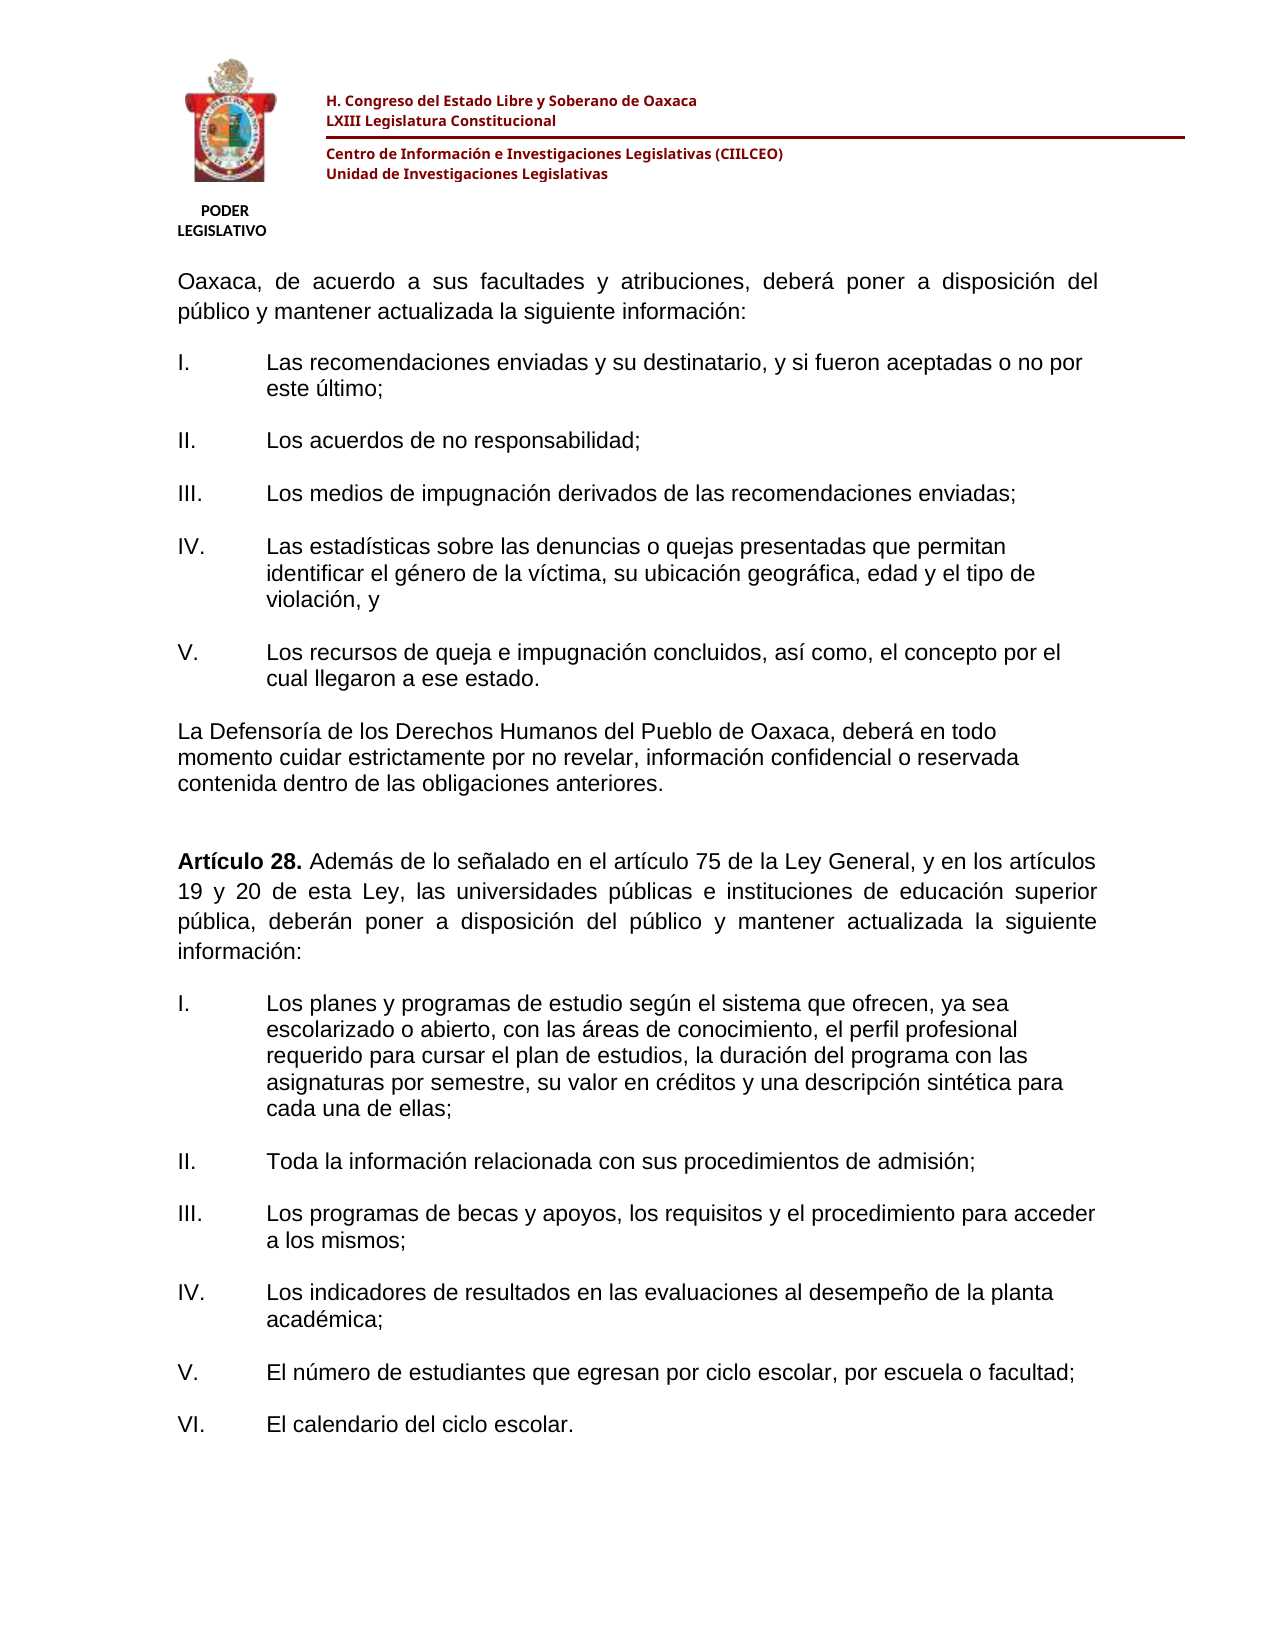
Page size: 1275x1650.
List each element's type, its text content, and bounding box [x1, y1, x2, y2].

list Los indicadores de resultados en las evaluaciones al desempeño de la planta académica; [177, 1279, 1054, 1332]
list Los recursos de queja e impugnación concluidos, así como, el concepto por el cual llegaron a ese estado. [177, 638, 1061, 691]
list Los medios de impugnación derivados de las recomendaciones enviadas; [177, 480, 1114, 507]
picture [185, 58, 277, 182]
list Los planes y programas de estudio según el sistema que ofrecen, ya sea escolarizado o abierto, con las áreas de conocimiento, el perfil profesional requerido para cursar el plan de estudios, la duración del programa con las asignaturas por semestre, su valor en créditos y una descripción sintética para cada una de ellas; [177, 989, 1064, 1121]
text Oaxaca, de acuerdo a sus facultades y atribuciones, deberá poner a disposición del público y mantener actualizada la siguiente información: [177, 268, 1098, 324]
list El calendario del ciclo escolar. [177, 1411, 1114, 1438]
list Las estadísticas sobre las denuncias o quejas presentadas que permitan identificar el género de la víctima, su ubicación geográfica, edad y el tipo de violación, y [177, 533, 1036, 612]
text Artículo 28. Además de lo señalado en el artículo 75 de la Ley General, y en los artículos 19 y 20 de esta Ley, las universidades públicas e instituciones de educación superior pública, deberán poner a disposición del público y mantener actualizada la siguiente información: [177, 848, 1098, 964]
list Las recomendaciones enviadas y su destinatario, y si fueron aceptadas o no por este último; [177, 348, 1083, 401]
list Toda la información relacionada con sus procedimientos de admisión; [177, 1148, 1114, 1174]
list Los programas de becas y apoyos, los requisitos y el procedimiento para acceder a los mismos; [177, 1200, 1095, 1253]
list El número de estudiantes que egresan por ciclo escolar, por escuela o facultad; [177, 1359, 1114, 1385]
list Los acuerdos de no responsabilidad; [177, 427, 1114, 454]
text La Defensoría de los Derechos Humanos del Pueblo de Oaxaca, deberá en todo momento cuidar estrictamente por no revelar, información confidencial o reservada contenida dentro de las obligaciones anteriores. [177, 718, 1021, 797]
